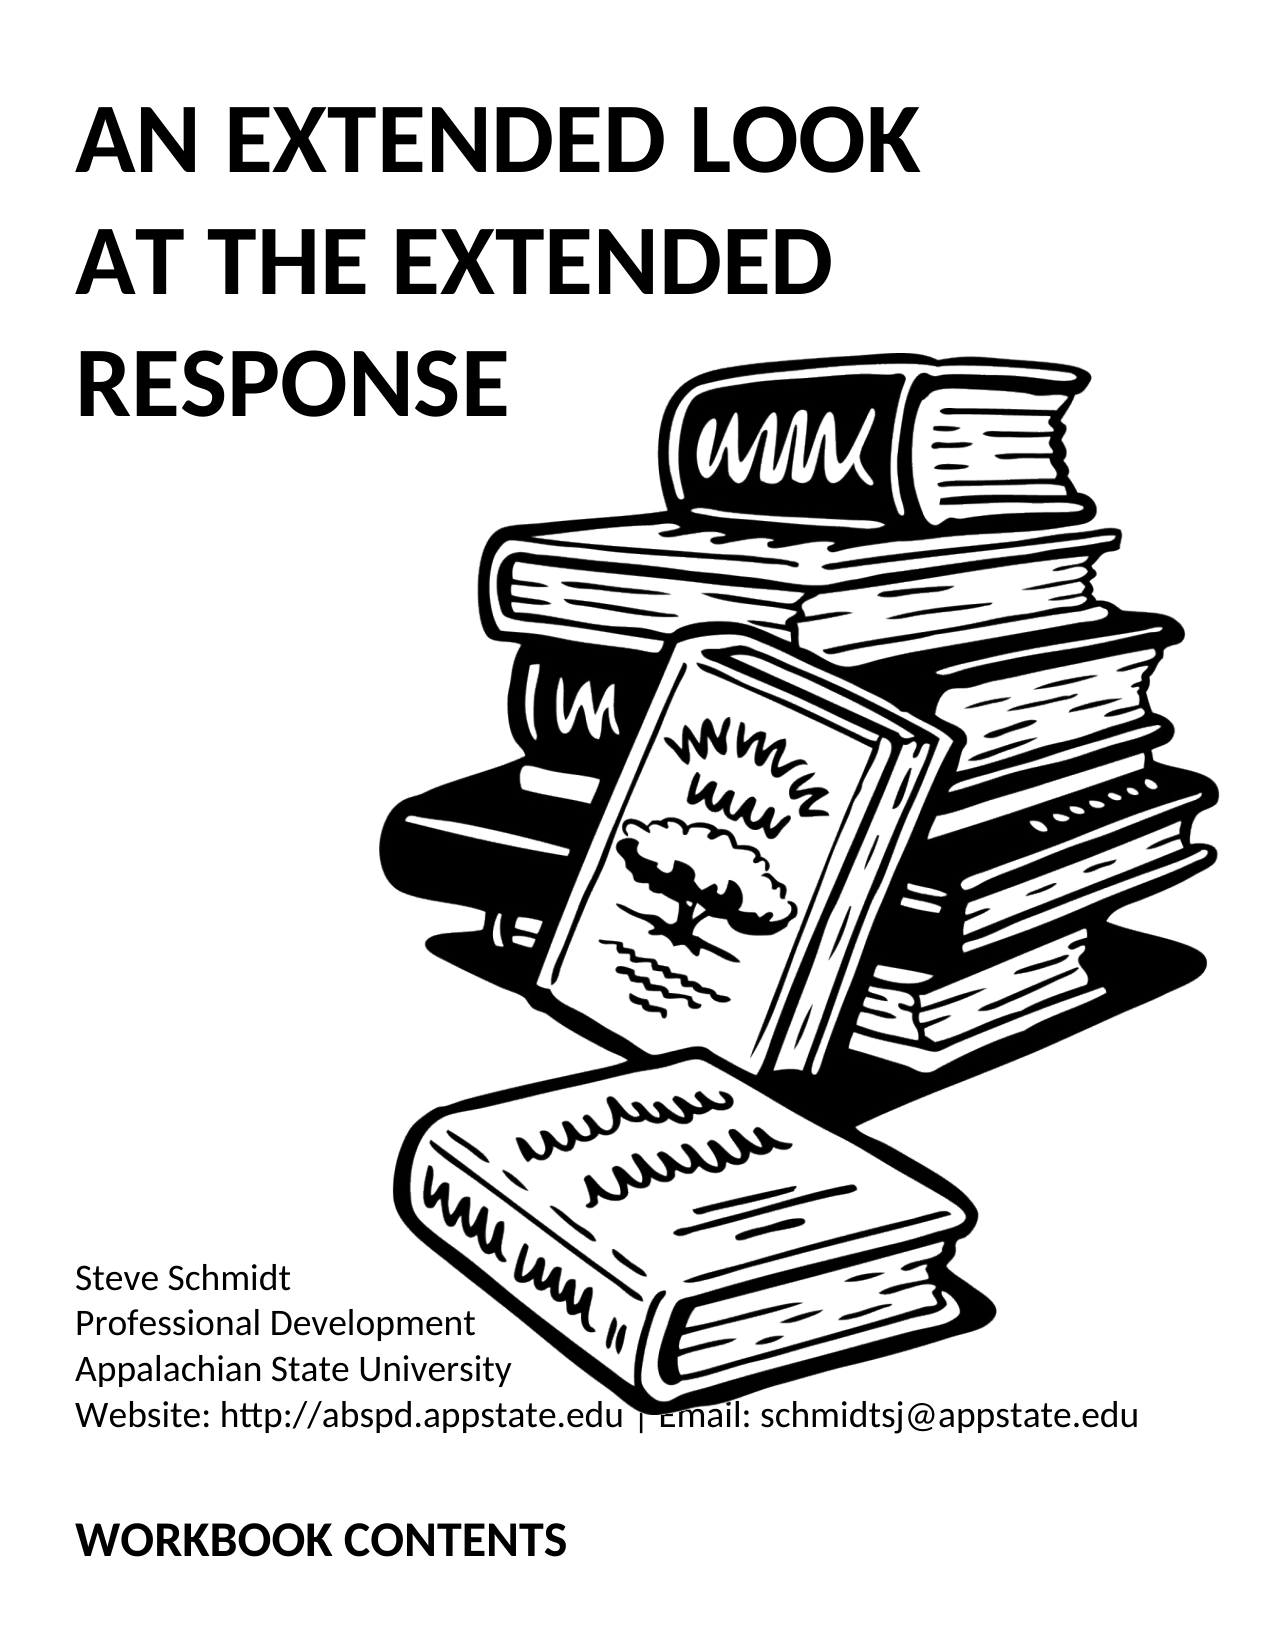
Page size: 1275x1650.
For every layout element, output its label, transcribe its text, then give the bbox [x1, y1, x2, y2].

text Appalachian State University [75, 1345, 378, 1391]
picture [378, 353, 1220, 1415]
text Website: http://abspd.appstate.edu | Email: schmidtsj@appstate.edu [75, 1391, 1200, 1437]
text Steve Schmidt [75, 1253, 378, 1299]
text WORKBOOK CONTENTS [75, 1508, 1200, 1569]
text AN EXTENDED LOOK [75, 75, 1200, 197]
text Professional Development [75, 1299, 378, 1345]
text AT THE EXTENDED RESPONSE [75, 197, 1200, 441]
